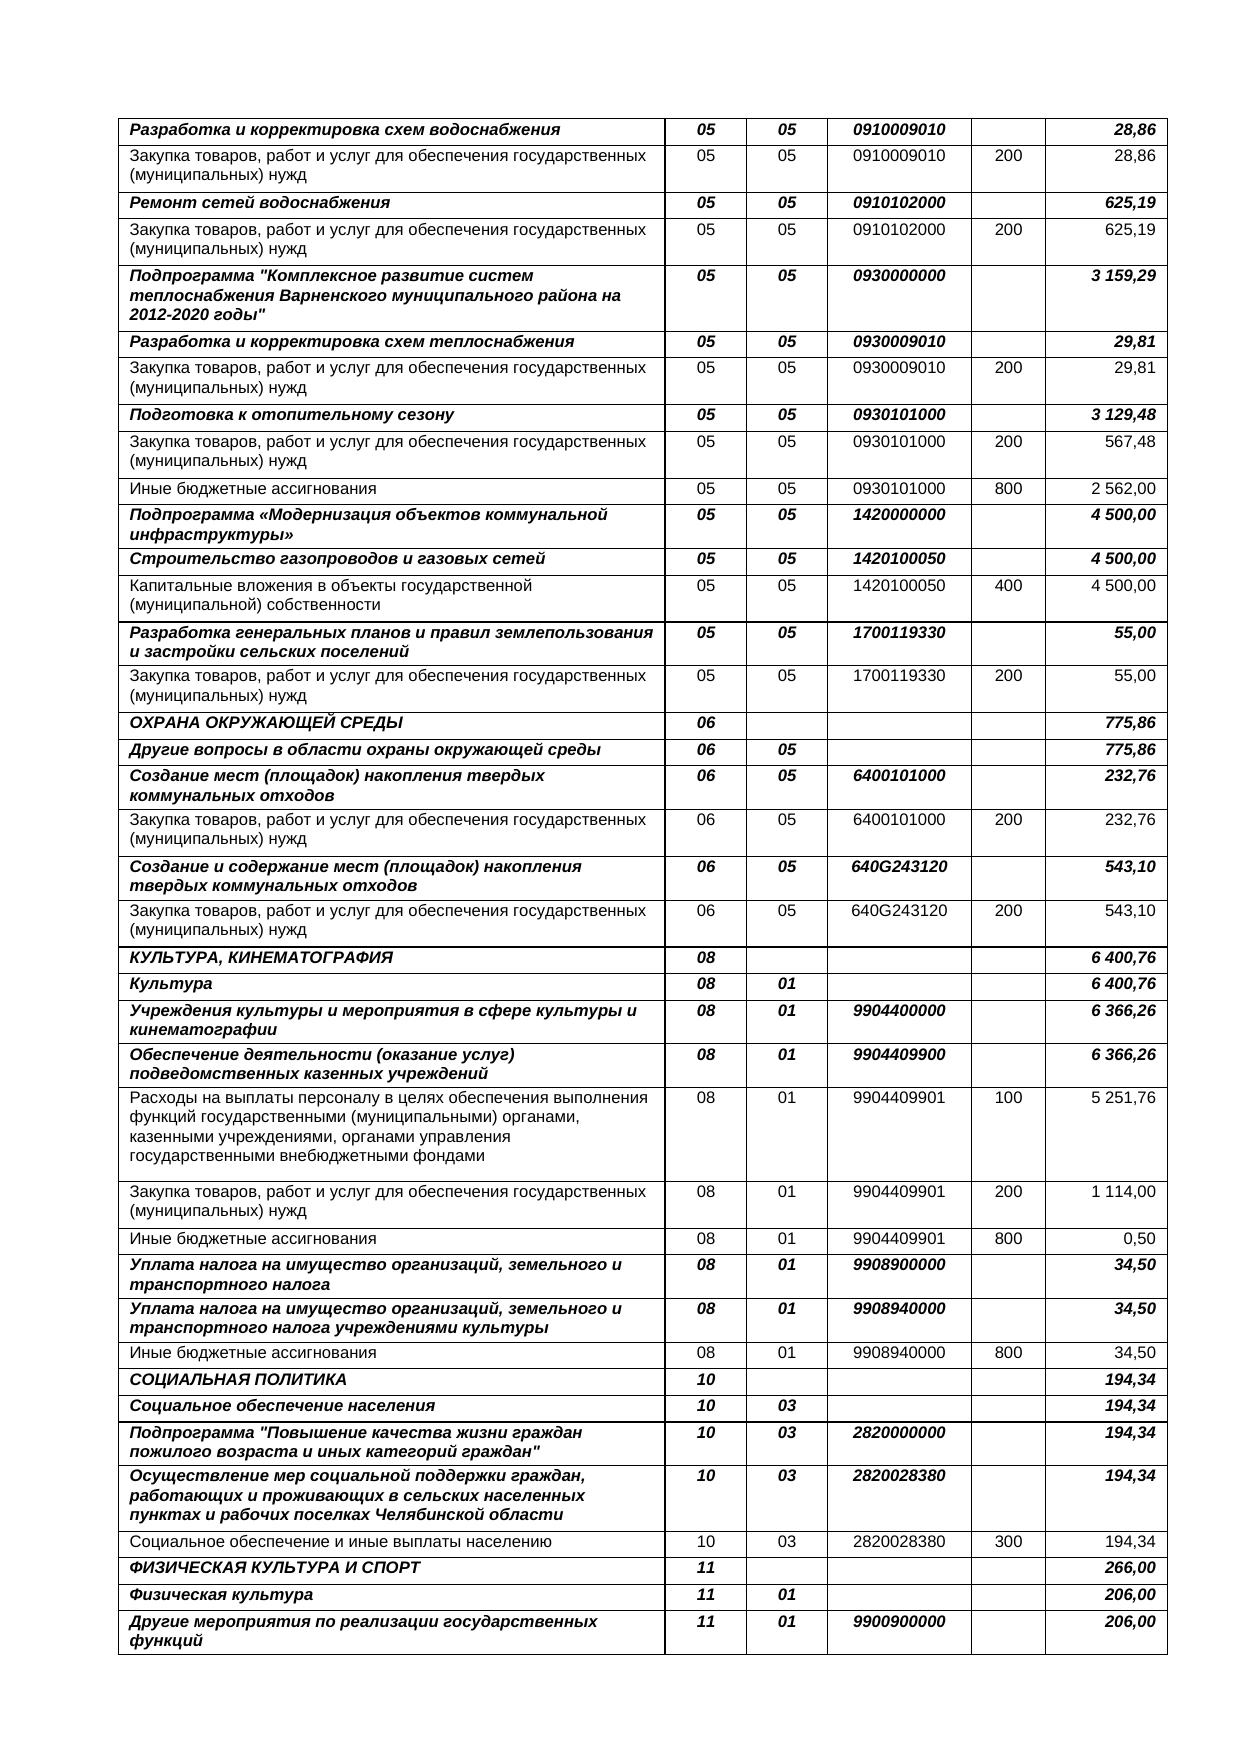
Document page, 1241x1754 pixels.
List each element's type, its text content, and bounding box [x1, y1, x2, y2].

table_cell 01 [747, 1229, 827, 1254]
table_cell [972, 1396, 1045, 1421]
table_cell 100 [972, 1088, 1045, 1181]
table_cell 266,00 [1046, 1558, 1167, 1584]
table_cell [972, 1423, 1045, 1465]
table_cell 06 [666, 901, 746, 946]
table_cell 232,76 [1046, 766, 1167, 809]
table_cell 800 [972, 1229, 1045, 1254]
table_cell [972, 119, 1045, 145]
table_cell 0,50 [1046, 1229, 1167, 1254]
table_cell Подпрограмма «Модернизация объектов коммунальной инфраструктуры» [119, 505, 664, 548]
table_cell Подпрограмма "Комплексное развитие систем теплоснабжения Варненского муниципального района на 2012-2020 годы" [119, 266, 664, 331]
table_cell 55,00 [1046, 666, 1167, 712]
table_cell 0910102000 [828, 193, 971, 218]
table_cell 29,81 [1046, 358, 1167, 404]
table_cell 06 [666, 810, 746, 856]
table_cell 28,86 [1046, 146, 1167, 192]
table_cell Подготовка к отопительному сезону [119, 405, 664, 431]
table_cell 05 [666, 576, 746, 621]
table_cell Закупка товаров, работ и услуг для обеспечения государственных (муниципальных) нужд [119, 1182, 664, 1228]
table_cell 9904400000 [828, 1001, 971, 1043]
table_cell 3 159,29 [1046, 266, 1167, 331]
table_cell 05 [747, 146, 827, 192]
table_cell Создание и содержание мест (площадок) накопления твердых коммунальных отходов [119, 857, 664, 899]
table_cell 0930009010 [828, 332, 971, 357]
table_cell 28,86 [1046, 119, 1167, 145]
table_cell Иные бюджетные ассигнования [119, 1343, 664, 1368]
table_cell 08 [666, 1229, 746, 1254]
table_cell [972, 549, 1045, 574]
table_cell 05 [747, 193, 827, 218]
table_cell Закупка товаров, работ и услуг для обеспечения государственных (муниципальных) нужд [119, 432, 664, 478]
table_cell 0910009010 [828, 146, 971, 192]
table_cell 9900900000 [828, 1611, 971, 1654]
table_cell Обеспечение деятельности (оказание услуг) подведомственных казенных учреждений [119, 1044, 664, 1087]
table_cell 05 [747, 740, 827, 765]
table_cell 05 [747, 358, 827, 404]
table_cell 05 [666, 119, 746, 145]
table_cell [972, 1044, 1045, 1087]
table_cell 05 [666, 505, 746, 548]
table_cell 08 [666, 948, 746, 973]
table_cell [972, 1466, 1045, 1531]
table_cell 543,10 [1046, 857, 1167, 899]
table_cell 05 [666, 623, 746, 665]
table_cell [828, 974, 971, 999]
table_cell 9904409901 [828, 1088, 971, 1181]
table_cell Закупка товаров, работ и услуг для обеспечения государственных (муниципальных) нужд [119, 810, 664, 856]
table_cell 0930101000 [828, 432, 971, 478]
table_cell 2820028380 [828, 1466, 971, 1531]
table_cell 1420000000 [828, 505, 971, 548]
table_cell 2820000000 [828, 1423, 971, 1465]
table_cell 1 114,00 [1046, 1182, 1167, 1228]
table_cell 2 562,00 [1046, 479, 1167, 504]
table_cell [972, 857, 1045, 899]
table_cell [747, 1558, 827, 1584]
table_cell 4 500,00 [1046, 549, 1167, 574]
table_cell 05 [666, 219, 746, 265]
table_cell 03 [747, 1466, 827, 1531]
table_cell Подпрограмма "Повышение качества жизни граждан пожилого возраста и иных категорий граждан" [119, 1423, 664, 1465]
table_cell [828, 713, 971, 738]
table_cell 34,50 [1046, 1255, 1167, 1298]
table_cell 29,81 [1046, 332, 1167, 357]
table_cell 0930101000 [828, 479, 971, 504]
table_cell Закупка товаров, работ и услуг для обеспечения государственных (муниципальных) нужд [119, 358, 664, 404]
table_cell 640G243120 [828, 901, 971, 946]
table_cell 08 [666, 974, 746, 999]
table_cell [972, 505, 1045, 548]
table_cell 5 251,76 [1046, 1088, 1167, 1181]
table_cell Закупка товаров, работ и услуг для обеспечения государственных (муниципальных) нужд [119, 901, 664, 946]
table_cell 05 [666, 432, 746, 478]
table_cell [972, 766, 1045, 809]
table_cell 543,10 [1046, 901, 1167, 946]
table_cell 10 [666, 1532, 746, 1557]
table_cell 05 [666, 358, 746, 404]
table_cell 11 [666, 1585, 746, 1610]
table_cell [972, 1558, 1045, 1584]
table_cell 9908900000 [828, 1255, 971, 1298]
table_cell 05 [747, 766, 827, 809]
table_cell ФИЗИЧЕСКАЯ КУЛЬТУРА И СПОРТ [119, 1558, 664, 1584]
table_cell 05 [747, 405, 827, 431]
table_cell 08 [666, 1001, 746, 1043]
table_cell 300 [972, 1532, 1045, 1557]
table_cell [972, 332, 1045, 357]
table_cell [828, 740, 971, 765]
table_cell 640G243120 [828, 857, 971, 899]
table_cell 05 [747, 901, 827, 946]
table_cell 0930101000 [828, 405, 971, 431]
table_cell 05 [747, 857, 827, 899]
table_cell 9904409901 [828, 1182, 971, 1228]
table_cell 800 [972, 479, 1045, 504]
table_cell Социальное обеспечение и иные выплаты населению [119, 1532, 664, 1557]
table_cell 05 [666, 146, 746, 192]
table_cell 55,00 [1046, 623, 1167, 665]
table_cell 200 [972, 358, 1045, 404]
table_cell [972, 948, 1045, 973]
table_cell Закупка товаров, работ и услуг для обеспечения государственных (муниципальных) нужд [119, 219, 664, 265]
table_cell Социальное обеспечение населения [119, 1396, 664, 1421]
table_cell 1420100050 [828, 549, 971, 574]
table_cell 0930009010 [828, 358, 971, 404]
table_cell Учреждения культуры и мероприятия в сфере культуры и кинематографии [119, 1001, 664, 1043]
table_cell 05 [666, 666, 746, 712]
table_cell 01 [747, 974, 827, 999]
table_cell 06 [666, 857, 746, 899]
table_cell 03 [747, 1532, 827, 1557]
table_cell 775,86 [1046, 740, 1167, 765]
table_cell 05 [666, 266, 746, 331]
table_cell 01 [747, 1611, 827, 1654]
table_cell 01 [747, 1182, 827, 1228]
table_cell 06 [666, 766, 746, 809]
table_cell [828, 948, 971, 973]
table_cell 08 [666, 1299, 746, 1342]
table_cell 05 [747, 266, 827, 331]
table_cell 775,86 [1046, 713, 1167, 738]
table_cell 400 [972, 576, 1045, 621]
table_cell Разработка генеральных планов и правил землепользования и застройки сельских поселений [119, 623, 664, 665]
table_cell 34,50 [1046, 1299, 1167, 1342]
table_cell [972, 266, 1045, 331]
table_cell Другие мероприятия по реализации государственных функций [119, 1611, 664, 1654]
table_cell 05 [747, 332, 827, 357]
table_cell [972, 193, 1045, 218]
table_cell 06 [666, 713, 746, 738]
table_cell 9908940000 [828, 1343, 971, 1368]
table_cell СОЦИАЛЬНАЯ ПОЛИТИКА [119, 1369, 664, 1395]
table_cell ОХРАНА ОКРУЖАЮЩЕЙ СРЕДЫ [119, 713, 664, 738]
table_cell [828, 1558, 971, 1584]
table_cell 2820028380 [828, 1532, 971, 1557]
table_cell Уплата налога на имущество организаций, земельного и транспортного налога [119, 1255, 664, 1298]
table_cell 800 [972, 1343, 1045, 1368]
table_cell 05 [666, 479, 746, 504]
table_cell Разработка и корректировка схем водоснабжения [119, 119, 664, 145]
table_cell 194,34 [1046, 1396, 1167, 1421]
table_cell 4 500,00 [1046, 505, 1167, 548]
table_cell Культура [119, 974, 664, 999]
table_cell 200 [972, 1182, 1045, 1228]
table_cell 03 [747, 1423, 827, 1465]
table_cell 232,76 [1046, 810, 1167, 856]
table_cell 200 [972, 146, 1045, 192]
table_cell 01 [747, 1343, 827, 1368]
table_cell [747, 948, 827, 973]
table_cell Разработка и корректировка схем теплоснабжения [119, 332, 664, 357]
table_cell 0930000000 [828, 266, 971, 331]
table_cell 6 400,76 [1046, 974, 1167, 999]
table_cell [972, 1369, 1045, 1395]
table_cell 05 [747, 219, 827, 265]
table_cell Создание мест (площадок) накопления твердых коммунальных отходов [119, 766, 664, 809]
table_cell 6 366,26 [1046, 1001, 1167, 1043]
table_cell Расходы на выплаты персоналу в целях обеспечения выполнения функций государственными (муниципальными) органами, казенными учреждениями, органами управления государственными внебюджетными фондами [119, 1088, 664, 1181]
table_cell [972, 1611, 1045, 1654]
table_cell [972, 623, 1045, 665]
table_cell Уплата налога на имущество организаций, земельного и транспортного налога учреждениями культуры [119, 1299, 664, 1342]
table_cell [972, 1255, 1045, 1298]
table_cell Закупка товаров, работ и услуг для обеспечения государственных (муниципальных) нужд [119, 666, 664, 712]
table_cell Физическая культура [119, 1585, 664, 1610]
table_cell 567,48 [1046, 432, 1167, 478]
table_cell [747, 1369, 827, 1395]
table_cell 194,34 [1046, 1369, 1167, 1395]
table_cell 05 [747, 576, 827, 621]
table_cell 08 [666, 1343, 746, 1368]
table_cell 194,34 [1046, 1532, 1167, 1557]
table_cell 08 [666, 1255, 746, 1298]
table_cell 10 [666, 1396, 746, 1421]
table_cell 194,34 [1046, 1423, 1167, 1465]
table_cell 6400101000 [828, 766, 971, 809]
table_cell 05 [747, 810, 827, 856]
table_cell 08 [666, 1088, 746, 1181]
table_cell 10 [666, 1466, 746, 1531]
table_cell 34,50 [1046, 1343, 1167, 1368]
table_cell [828, 1369, 971, 1395]
table_cell 200 [972, 219, 1045, 265]
table_cell 11 [666, 1558, 746, 1584]
table_cell 194,34 [1046, 1466, 1167, 1531]
table_cell 200 [972, 810, 1045, 856]
table_cell КУЛЬТУРА, КИНЕМАТОГРАФИЯ [119, 948, 664, 973]
table_cell 01 [747, 1299, 827, 1342]
table_cell 05 [666, 549, 746, 574]
table_cell Другие вопросы в области охраны окружающей среды [119, 740, 664, 765]
table_cell Осуществление мер социальной поддержки граждан, работающих и проживающих в сельских населенных пунктах и рабочих поселках Челябинской области [119, 1466, 664, 1531]
table_cell 01 [747, 1255, 827, 1298]
table_cell Закупка товаров, работ и услуг для обеспечения государственных (муниципальных) нужд [119, 146, 664, 192]
table_cell [972, 1001, 1045, 1043]
table_cell [972, 974, 1045, 999]
table_cell 03 [747, 1396, 827, 1421]
table_cell 11 [666, 1611, 746, 1654]
table_cell 0910009010 [828, 119, 971, 145]
table_cell 200 [972, 432, 1045, 478]
table_cell 05 [666, 332, 746, 357]
table_cell 05 [666, 193, 746, 218]
table_cell [972, 405, 1045, 431]
table_cell [828, 1396, 971, 1421]
table_cell 05 [747, 432, 827, 478]
table_cell Ремонт сетей водоснабжения [119, 193, 664, 218]
table_cell 08 [666, 1182, 746, 1228]
table_cell 05 [747, 119, 827, 145]
table_cell 05 [747, 549, 827, 574]
table_cell [972, 1585, 1045, 1610]
table_cell 4 500,00 [1046, 576, 1167, 621]
table_cell 9904409900 [828, 1044, 971, 1087]
table_cell [747, 713, 827, 738]
table_cell 1700119330 [828, 666, 971, 712]
table_cell 6400101000 [828, 810, 971, 856]
table_cell 0910102000 [828, 219, 971, 265]
table_cell 200 [972, 901, 1045, 946]
table_cell 05 [747, 479, 827, 504]
table_cell [972, 713, 1045, 738]
table_cell 6 366,26 [1046, 1044, 1167, 1087]
table_cell 06 [666, 740, 746, 765]
table_cell Иные бюджетные ассигнования [119, 1229, 664, 1254]
table_cell 625,19 [1046, 193, 1167, 218]
table_cell 3 129,48 [1046, 405, 1167, 431]
table_cell Капитальные вложения в объекты государственной (муниципальной) собственности [119, 576, 664, 621]
table_cell Иные бюджетные ассигнования [119, 479, 664, 504]
table_cell 1420100050 [828, 576, 971, 621]
table_cell 9904409901 [828, 1229, 971, 1254]
table_cell 05 [747, 623, 827, 665]
table_cell 206,00 [1046, 1585, 1167, 1610]
table_cell 01 [747, 1585, 827, 1610]
table_cell 01 [747, 1088, 827, 1181]
table_cell 05 [747, 505, 827, 548]
table_cell 05 [747, 666, 827, 712]
table_cell [828, 1585, 971, 1610]
table_cell [972, 1299, 1045, 1342]
table_cell 206,00 [1046, 1611, 1167, 1654]
table_cell 05 [666, 405, 746, 431]
table_cell 625,19 [1046, 219, 1167, 265]
table_cell Строительство газопроводов и газовых сетей [119, 549, 664, 574]
table_cell 01 [747, 1044, 827, 1087]
table_cell 01 [747, 1001, 827, 1043]
table_cell 10 [666, 1423, 746, 1465]
table_cell 6 400,76 [1046, 948, 1167, 973]
table_cell 1700119330 [828, 623, 971, 665]
table_cell [972, 740, 1045, 765]
table_cell 10 [666, 1369, 746, 1395]
table_cell 9908940000 [828, 1299, 971, 1342]
table_cell 200 [972, 666, 1045, 712]
table_cell 08 [666, 1044, 746, 1087]
